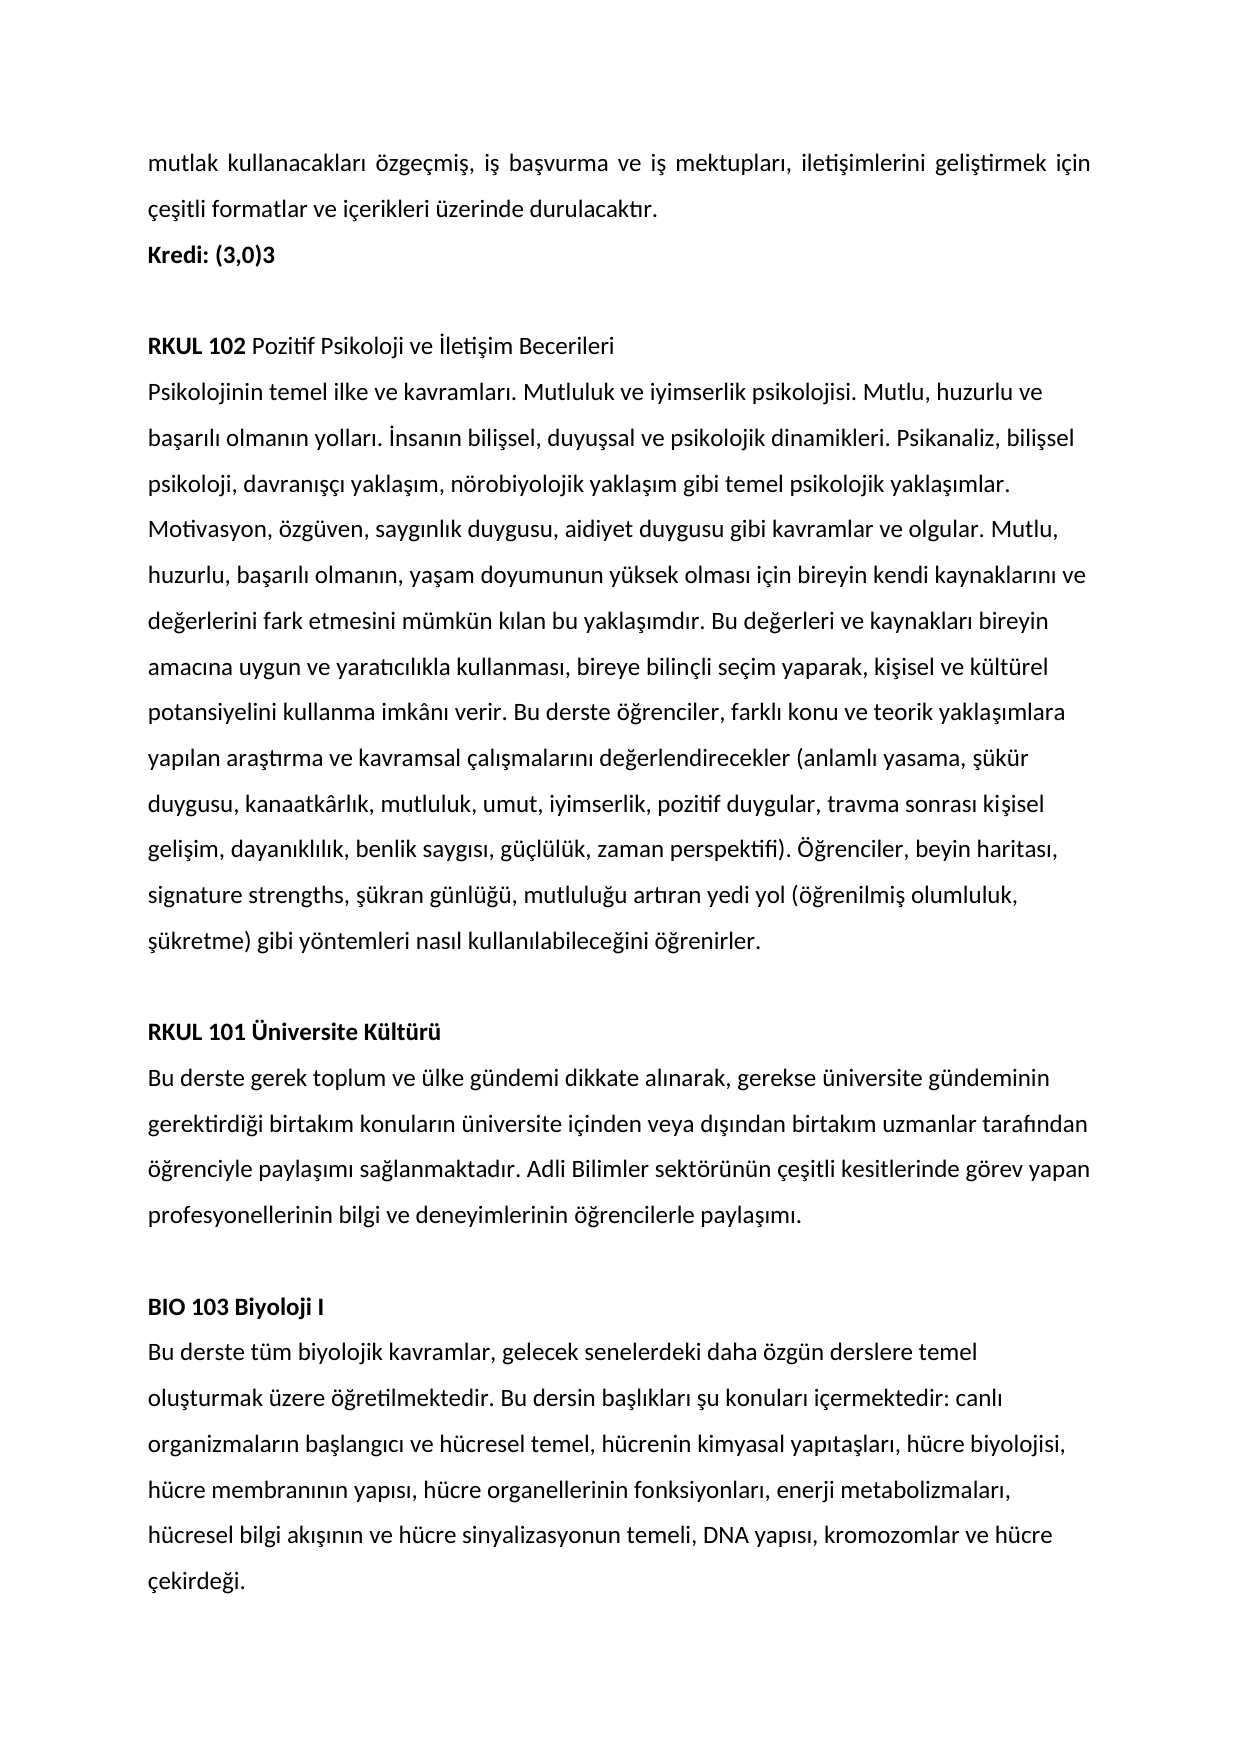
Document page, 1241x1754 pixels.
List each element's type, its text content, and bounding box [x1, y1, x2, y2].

text Bu derste tüm biyolojik kavramlar, gelecek senelerdeki daha özgün derslere temel oluşturmak üzere öğretilmektedir. Bu dersin başlıkları şu konuları içermektedir: canlı organizmaların başlangıcı ve hücresel temel, hücrenin kimyasal yapıtaşları, hücre biyolojisi, hücre membranının yapısı, hücre organellerinin fonksiyonları, enerji metabolizmaları, hücresel bilgi akışının ve hücre sinyalizasyonun temeli, DNA yapısı, kromozomlar ve hücre çekirdeği. [148, 1337, 1093, 1596]
text BIO 103 Biyoloji I [148, 1291, 1093, 1321]
text RKUL 101 Üniversite Kültürü [148, 1016, 1093, 1047]
text RKUL 102 Pozitif Psikoloji ve İletişim Becerileri [148, 331, 1093, 361]
text Bu derste gerek toplum ve ülke gündemi dikkate alınarak, gerekse üniversite gündeminin gerektirdiği birtakım konuların üniversite içinden veya dışından birtakım uzmanlar tarafından öğrenciyle paylaşımı sağlanmaktadır. Adli Bilimler sektörünün çeşitli kesitlerinde görev yapan profesyonellerinin bilgi ve deneyimlerinin öğrencilerle paylaşımı. [148, 1062, 1093, 1230]
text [148, 148, 1093, 224]
text Psikolojinin temel ilke ve kavramları. Mutluluk ve iyimserlik psikolojisi. Mutlu, huzurlu ve başarılı olmanın yolları. İnsanın bilişsel, duyuşsal ve psikolojik dinamikleri. Psikanaliz, bilişsel psikoloji, davranışçı yaklaşım, nörobiyolojik yaklaşım gibi temel psikolojik yaklaşımlar. Motivasyon, özgüven, saygınlık duygusu, aidiyet duygusu gibi kavramlar ve olgular. Mutlu, huzurlu, başarılı olmanın, yaşam doyumunun yüksek olması için bireyin kendi kaynaklarını ve değerlerini fark etmesini mümkün kılan bu yaklaşımdır. Bu değerleri ve kaynakları bireyin amacına uygun ve yaratıcılıkla kullanması, bireye bilinçli seçim yaparak, kişisel ve kültürel potansiyelini kullanma imkânı verir. Bu derste öğrenciler, farklı konu ve teorik yaklaşımlara yapılan araştırma ve kavramsal çalışmalarını değerlendirecekler (anlamlı yasama, şükür duygusu, kanaatkârlık, mutluluk, umut, iyimserlik, pozitif duygular, travma sonrası kişisel gelişim, dayanıklılık, benlik saygısı, güçlülük, zaman perspektifi). Öğrenciler, beyin haritası, signature strengths, şükran günlüğü, mutluluğu artıran yedi yol (öğrenilmiş olumluluk, şükretme) gibi yöntemleri nasıl kullanılabileceğini öğrenirler. [148, 376, 1093, 956]
text Kredi: (3,0)3 [148, 239, 1093, 269]
